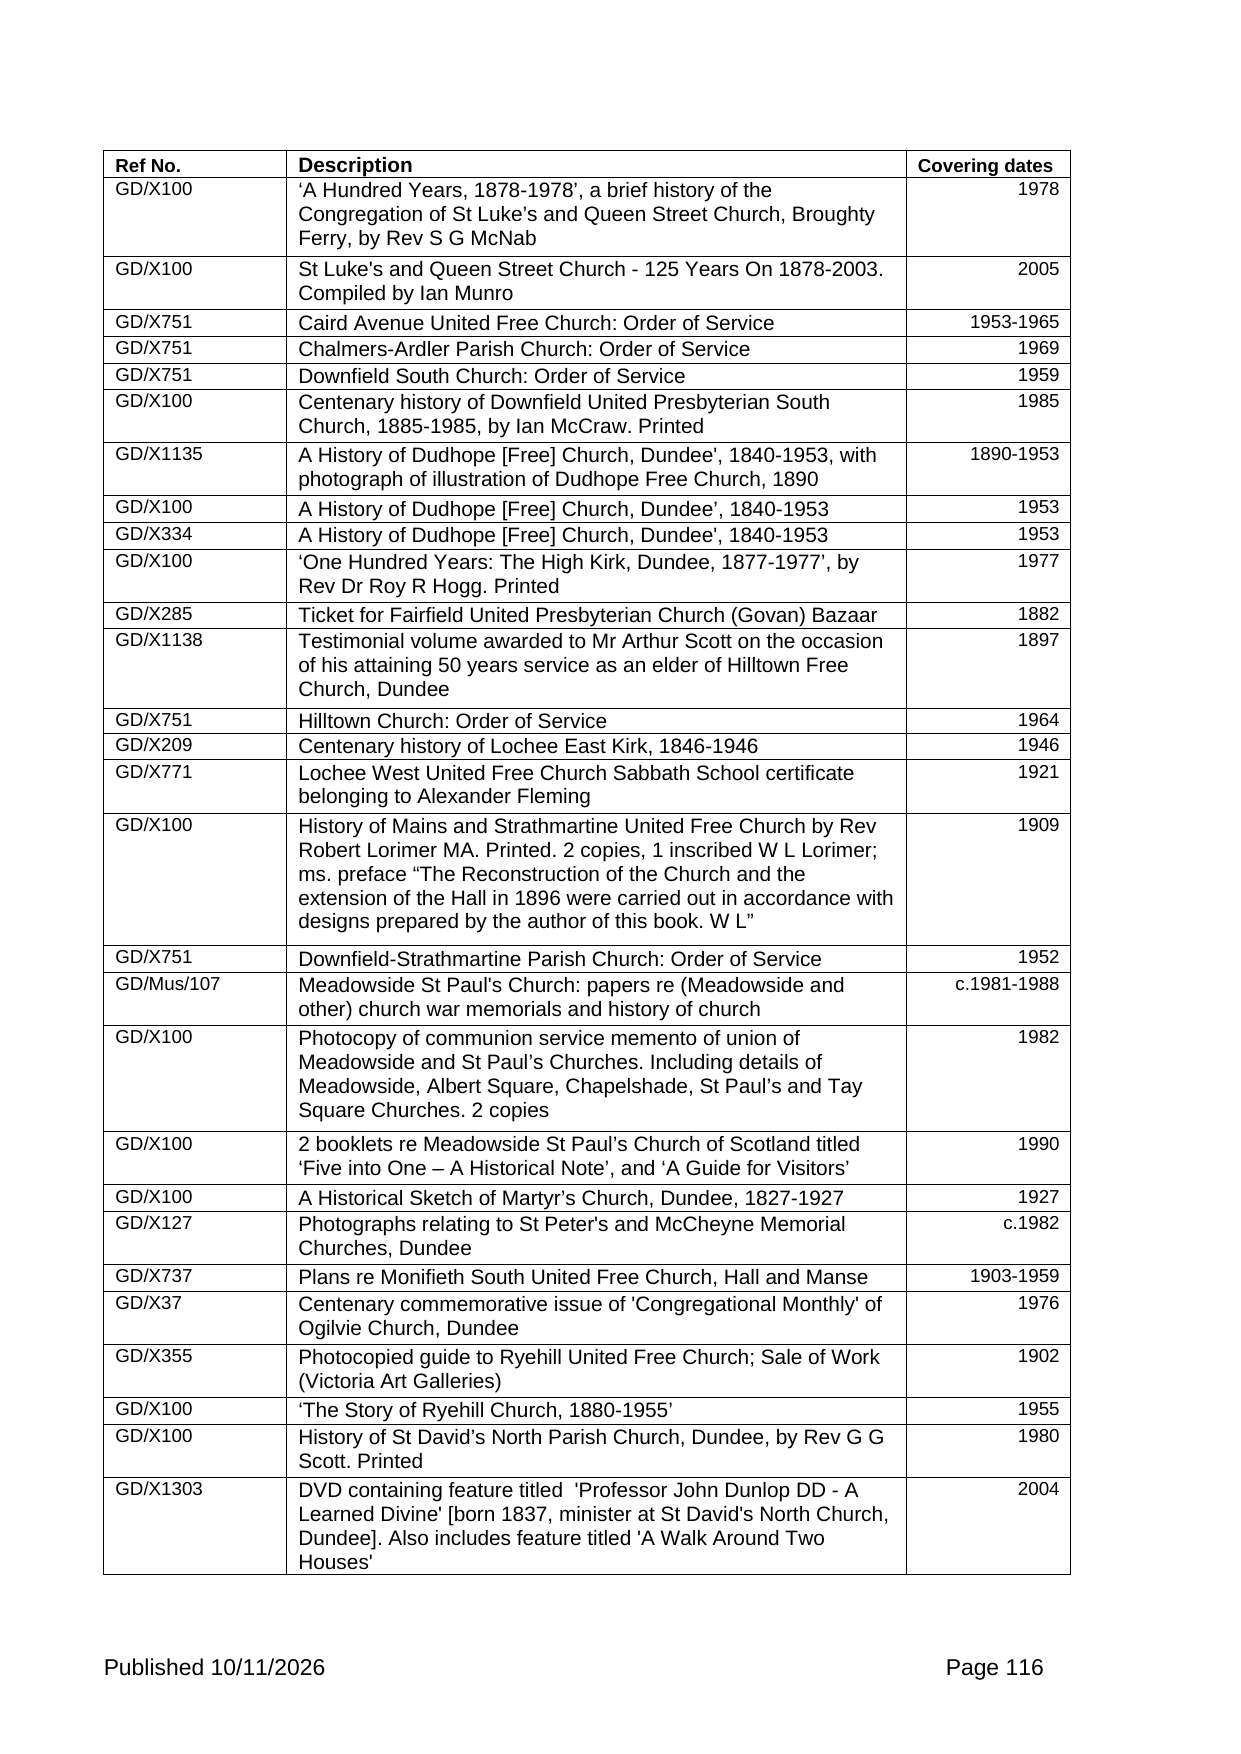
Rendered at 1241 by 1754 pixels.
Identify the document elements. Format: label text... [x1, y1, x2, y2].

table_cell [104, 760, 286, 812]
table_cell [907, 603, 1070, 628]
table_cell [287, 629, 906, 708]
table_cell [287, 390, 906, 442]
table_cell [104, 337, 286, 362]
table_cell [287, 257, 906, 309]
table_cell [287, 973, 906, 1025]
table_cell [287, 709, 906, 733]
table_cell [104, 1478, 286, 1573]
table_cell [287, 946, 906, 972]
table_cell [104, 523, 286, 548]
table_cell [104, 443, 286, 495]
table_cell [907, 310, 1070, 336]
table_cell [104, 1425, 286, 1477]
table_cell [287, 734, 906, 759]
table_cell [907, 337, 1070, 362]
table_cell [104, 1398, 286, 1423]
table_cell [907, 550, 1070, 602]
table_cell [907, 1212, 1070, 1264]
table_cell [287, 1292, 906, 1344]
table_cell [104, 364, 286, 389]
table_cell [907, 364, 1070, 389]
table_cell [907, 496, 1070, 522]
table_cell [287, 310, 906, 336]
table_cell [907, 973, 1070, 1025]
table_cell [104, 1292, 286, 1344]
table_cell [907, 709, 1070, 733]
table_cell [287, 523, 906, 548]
table_header Ref No. [104, 151, 286, 177]
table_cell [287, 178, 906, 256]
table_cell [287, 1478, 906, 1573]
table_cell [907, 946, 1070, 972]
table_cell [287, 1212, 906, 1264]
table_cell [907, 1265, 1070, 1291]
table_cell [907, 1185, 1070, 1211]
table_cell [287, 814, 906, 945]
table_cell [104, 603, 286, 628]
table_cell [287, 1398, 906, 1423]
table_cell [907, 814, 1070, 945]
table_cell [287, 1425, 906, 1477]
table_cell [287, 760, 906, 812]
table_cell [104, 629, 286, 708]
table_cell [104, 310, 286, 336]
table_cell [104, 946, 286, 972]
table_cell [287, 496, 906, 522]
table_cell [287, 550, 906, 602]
table_header Description [287, 151, 906, 177]
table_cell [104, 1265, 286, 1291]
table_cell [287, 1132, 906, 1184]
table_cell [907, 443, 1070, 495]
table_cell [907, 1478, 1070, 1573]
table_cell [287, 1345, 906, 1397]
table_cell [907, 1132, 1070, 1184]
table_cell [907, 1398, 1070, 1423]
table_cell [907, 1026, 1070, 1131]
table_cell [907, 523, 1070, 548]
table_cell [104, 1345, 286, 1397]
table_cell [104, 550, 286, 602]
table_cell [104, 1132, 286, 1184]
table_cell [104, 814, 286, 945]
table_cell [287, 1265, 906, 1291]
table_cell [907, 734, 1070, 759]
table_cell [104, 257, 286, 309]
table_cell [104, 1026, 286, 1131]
table_header Covering dates [907, 151, 1070, 177]
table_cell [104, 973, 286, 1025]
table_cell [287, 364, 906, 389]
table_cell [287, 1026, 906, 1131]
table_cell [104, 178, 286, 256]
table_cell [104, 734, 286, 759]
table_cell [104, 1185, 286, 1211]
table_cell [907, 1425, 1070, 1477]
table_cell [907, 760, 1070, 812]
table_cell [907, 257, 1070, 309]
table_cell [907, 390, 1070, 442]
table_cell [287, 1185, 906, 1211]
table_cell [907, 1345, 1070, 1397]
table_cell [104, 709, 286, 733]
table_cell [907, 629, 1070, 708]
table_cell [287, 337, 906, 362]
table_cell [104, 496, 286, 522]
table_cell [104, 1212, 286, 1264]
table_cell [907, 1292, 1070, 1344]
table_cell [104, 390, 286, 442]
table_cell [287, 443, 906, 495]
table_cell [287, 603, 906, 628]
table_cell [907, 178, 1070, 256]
